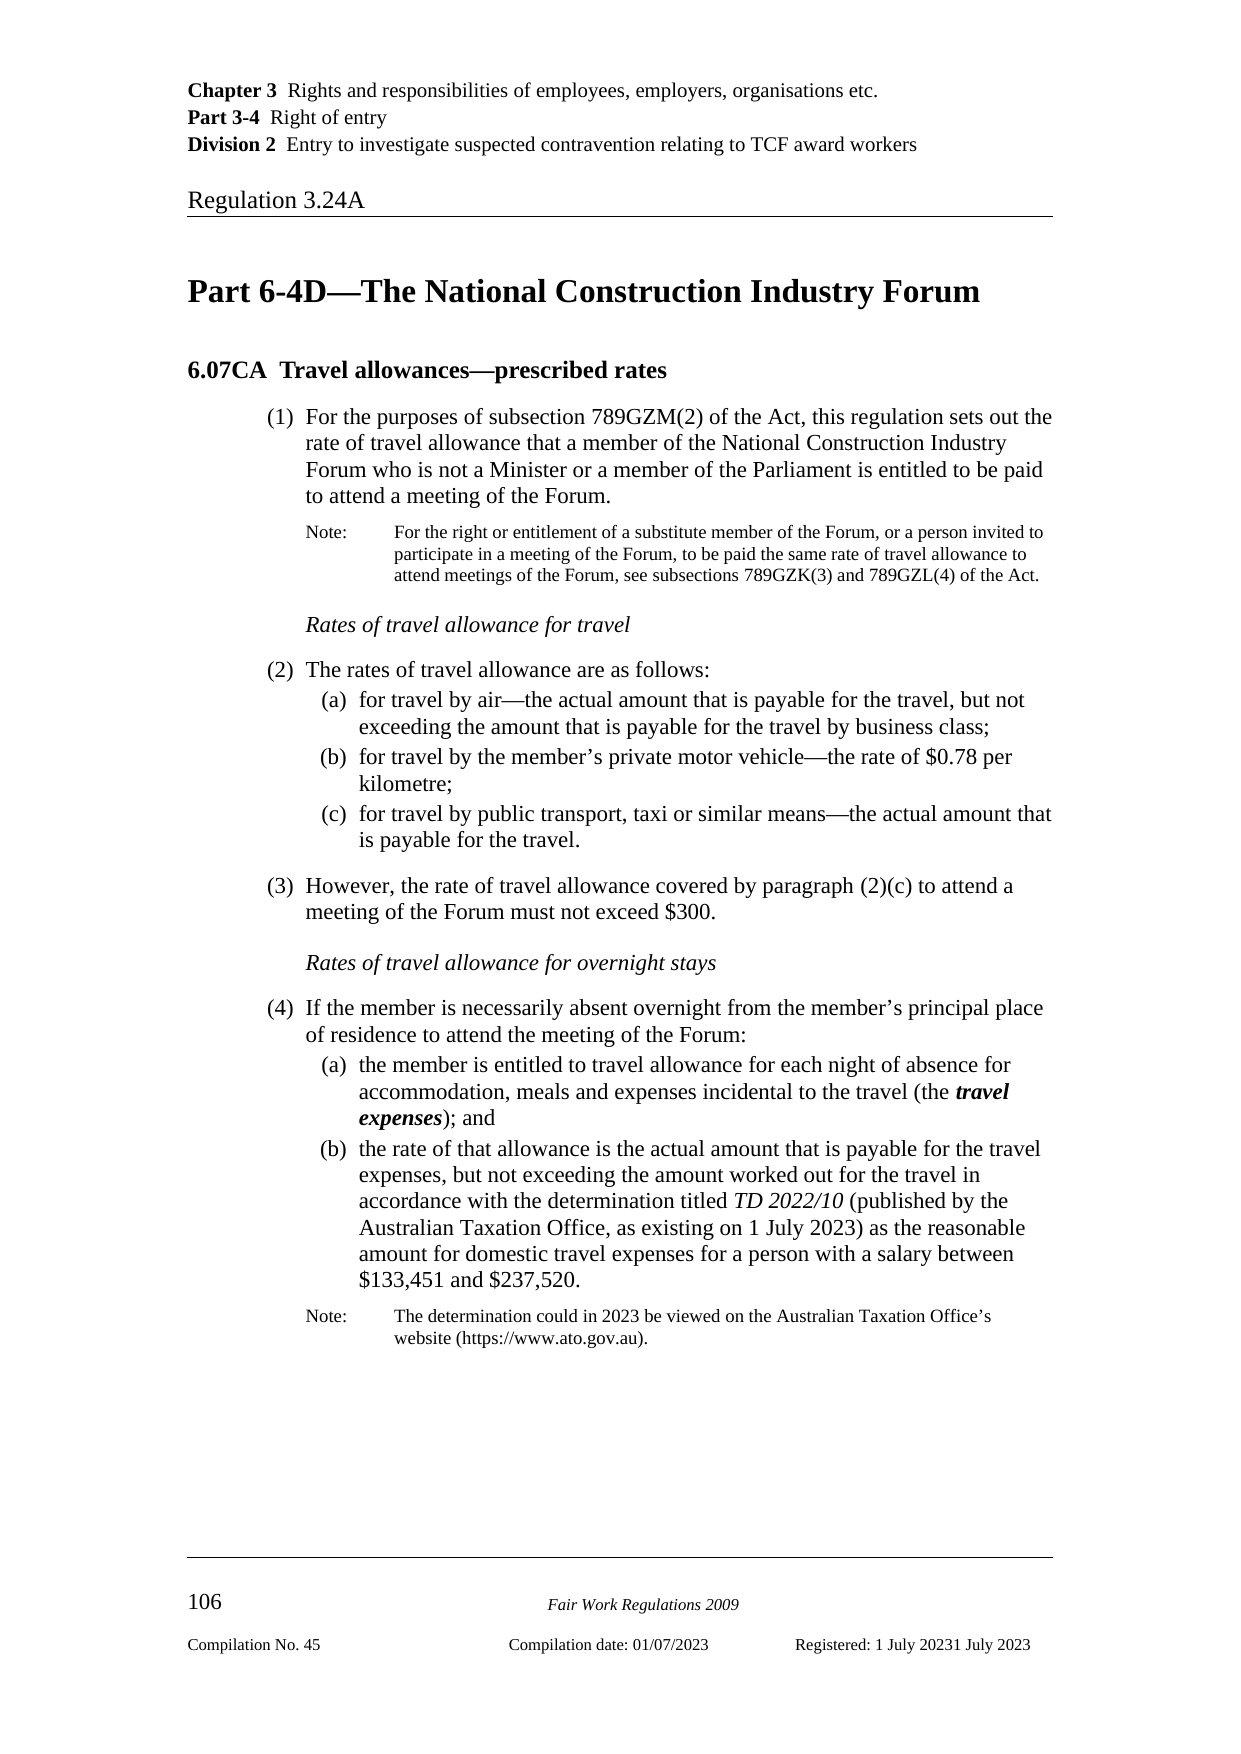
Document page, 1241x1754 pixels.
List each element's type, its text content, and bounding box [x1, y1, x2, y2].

text (3) However, the rate of travel allowance covered by paragraph (2)(c) to attend a meeting of the Forum must not exceed $300. [187, 872, 1053, 924]
text (c) for travel by public transport, taxi or similar means—the actual amount that is payable for the travel. [187, 800, 1053, 853]
text (1) For the purposes of subsection 789GZM(2) of the Act, this regulation sets out the rate of travel allowance that a member of the National Construction Industry Forum who is not a Minister or a member of the Parliament is entitled to be paid to attend a meeting of the Forum. [187, 403, 1053, 508]
text Note: The determination could in 2023 be viewed on the Australian Taxation Office’s website (https://www.ato.gov.au). [305, 1305, 1053, 1348]
text (2) The rates of travel allowance are as follows: [187, 656, 1053, 682]
text (b) for travel by the member’s private motor vehicle—the rate of $0.78 per kilometre; [187, 743, 1053, 796]
text Rates of travel allowance for overnight stays [305, 949, 1053, 976]
text 6.07CA Travel allowances—prescribed rates [187, 356, 1053, 384]
text Rates of travel allowance for travel [305, 611, 1053, 637]
text Part 6-4D—The National Construction Industry Forum [187, 271, 1053, 310]
text Note: For the right or entitlement of a substitute member of the Forum, or a person invited to participate in a meeting of the Forum, to be paid the same rate of travel allowance to attend meetings of the Forum, see subsections 789GZK(3) and 789GZL(4) of the Act. [305, 521, 1053, 586]
text (a) for travel by air—the actual amount that is payable for the travel, but not exceeding the amount that is payable for the travel by business class; [187, 686, 1053, 739]
text (b) the rate of that allowance is the actual amount that is payable for the travel expenses, but not exceeding the amount worked out for the travel in accordance with the determination titled TD 2022/10 (published by the Australian Taxation Office, as existing on 1 July 2023) as the reasonable amount for domestic travel expenses for a person with a salary between $133,451 and $237,520. [187, 1134, 1053, 1293]
text (4) If the member is necessarily absent overnight from the member’s principal place of residence to attend the meeting of the Forum: [187, 994, 1053, 1047]
text (a) the member is entitled to travel allowance for each night of absence for accommodation, meals and expenses incidental to the travel (the travel expenses); and [187, 1051, 1053, 1130]
